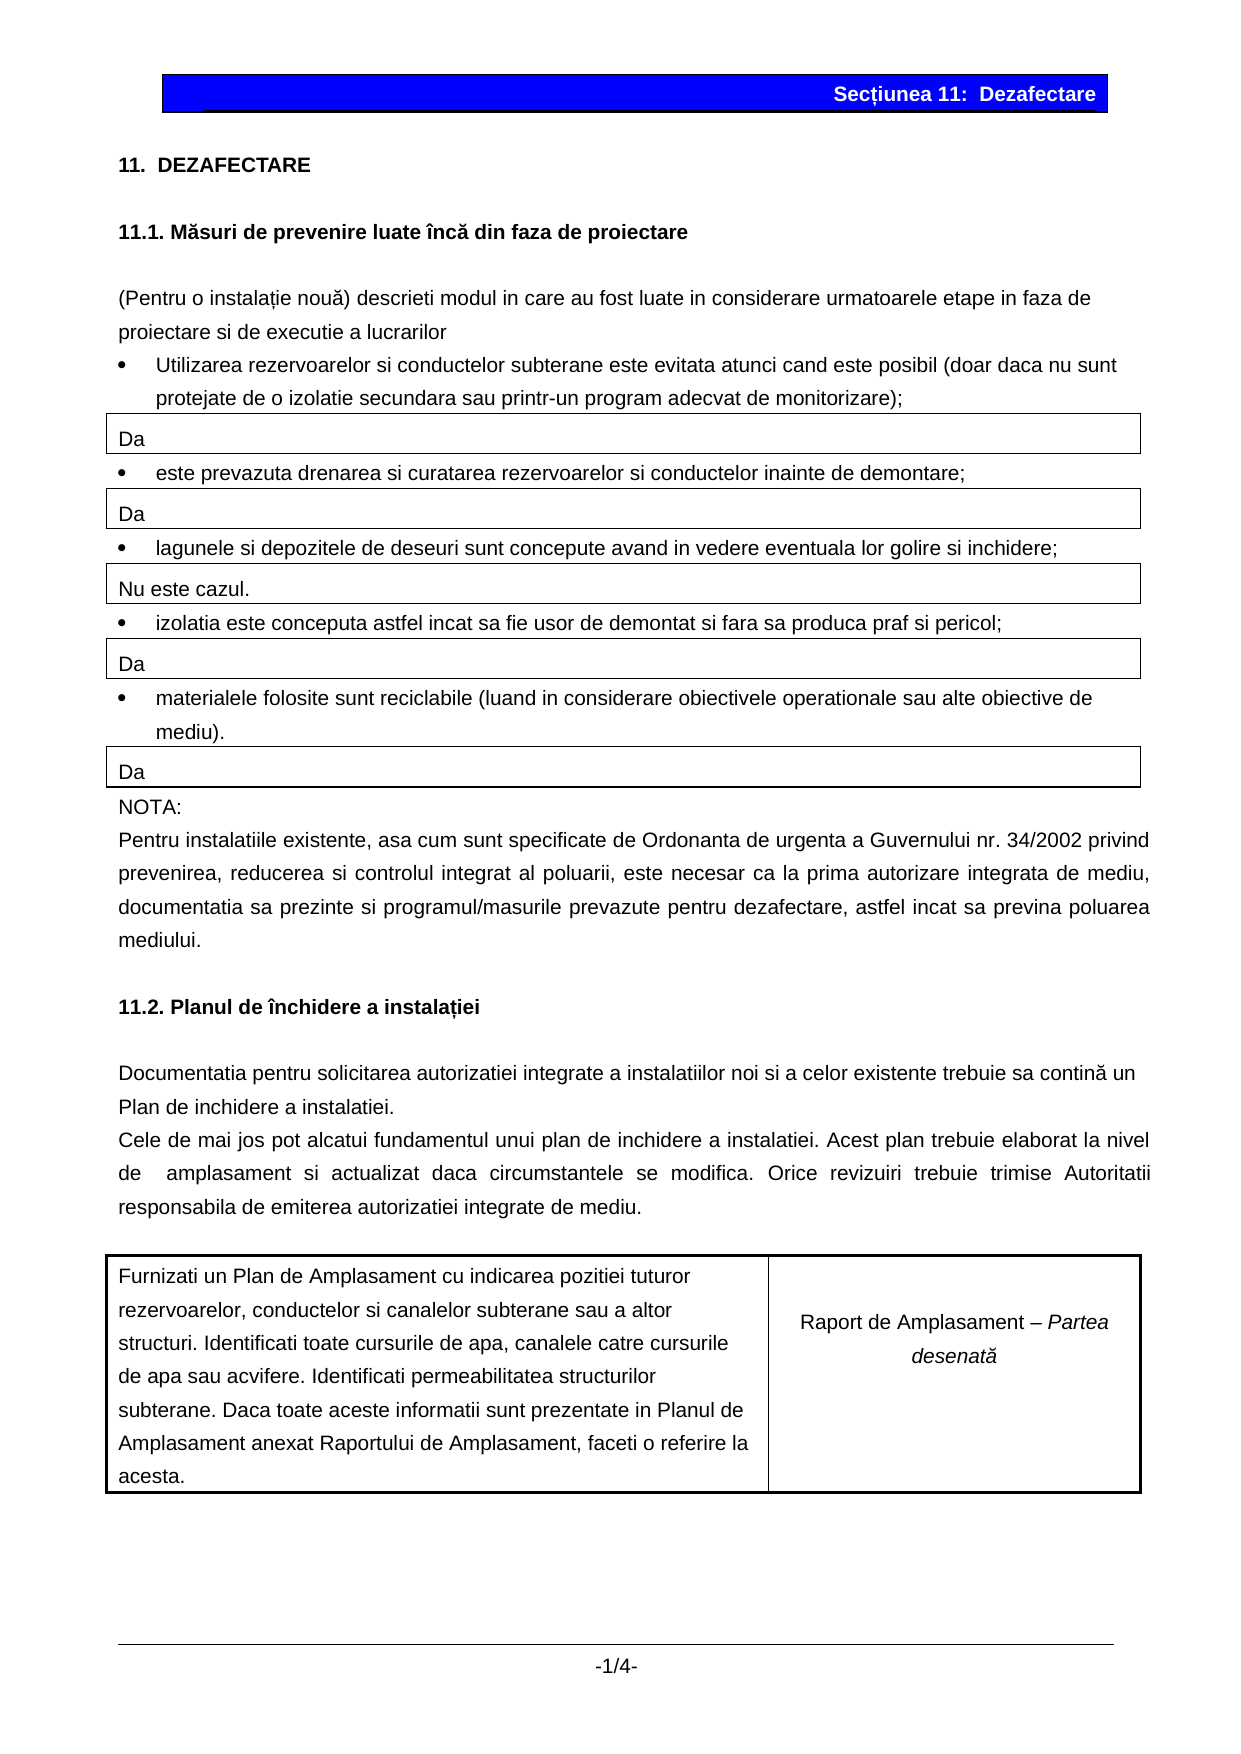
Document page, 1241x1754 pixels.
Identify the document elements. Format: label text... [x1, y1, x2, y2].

list este prevazuta drenarea si curatarea rezervoarelor si conductelor inainte de demontare; [118, 454, 1152, 487]
subtitle 11. DEZAFECTARE [118, 146, 1152, 179]
list lagunele si depozitele de deseuri sunt concepute avand in vedere eventuala lor golire si inchidere; [118, 529, 1152, 562]
table_header Furnizati un Plan de Amplasament cu indicarea pozitiei tuturor rezervoarelor, conductelor si canalelor subterane sau a altor structuri. Identificati toate cursurile de apa, canalele catre cursurile de apa sau acvifere. Identificati permeabilitatea structurilor subterane. Daca toate aceste informatii sunt prezentate in Planul de Amplasament anexat Raportului de Amplasament, faceti o referire la acesta. [108, 1257, 768, 1491]
table_header Da [107, 747, 1140, 786]
subtitle 11.2. Planul de închidere a instalației [118, 987, 1152, 1021]
table_header Nu este cazul. [107, 564, 1140, 603]
list izolatia este conceputa astfel incat sa fie usor de demontat si fara sa produca praf si pericol; [118, 604, 1152, 637]
text Cele de mai jos pot alcatui fundamentul unui plan de inchidere a instalatiei. Acest plan trebuie elaborat la nivel de amplasament si actualizat daca circumstantele se modifica. Orice revizuiri trebuie trimise Autoritatii responsabila de emiterea autorizatiei integrate de mediu. [118, 1121, 1152, 1221]
list materialele folosite sunt reciclabile (luand in considerare obiectivele operationale sau alte obiective de mediu). [118, 679, 1152, 746]
table_header Da [107, 639, 1140, 678]
list Utilizarea rezervoarelor si conductelor subterane este evitata atunci cand este posibil (doar daca nu sunt protejate de o izolatie secundara sau printr-un program adecvat de monitorizare); [118, 346, 1152, 412]
text Pentru instalatiile existente, asa cum sunt specificate de Ordonanta de urgenta a Guvernului nr. 34/2002 privind prevenirea, reducerea si controlul integrat al poluarii, este necesar ca la prima autorizare integrata de mediu, documentatia sa prezinte si programul/masurile prevazute pentru dezafectare, astfel incat sa previna poluarea mediului. [118, 821, 1152, 954]
text Documentatia pentru solicitarea autorizatiei integrate a instalatiilor noi si a celor existente trebuie sa contină un Plan de inchidere a instalatiei. [118, 1054, 1152, 1121]
table_header Da [107, 489, 1140, 528]
subtitle 11.1. Măsuri de prevenire luate încă din faza de proiectare [118, 212, 1152, 246]
text (Pentru o instalație nouă) descrieti modul in care au fost luate in considerare urmatoarele etape in faza de proiectare si de executie a lucrarilor [118, 279, 1152, 346]
table_header Raport de Amplasament – Partea desenată [769, 1257, 1139, 1491]
table_header Da [107, 414, 1140, 453]
text NOTA: [118, 787, 1152, 821]
